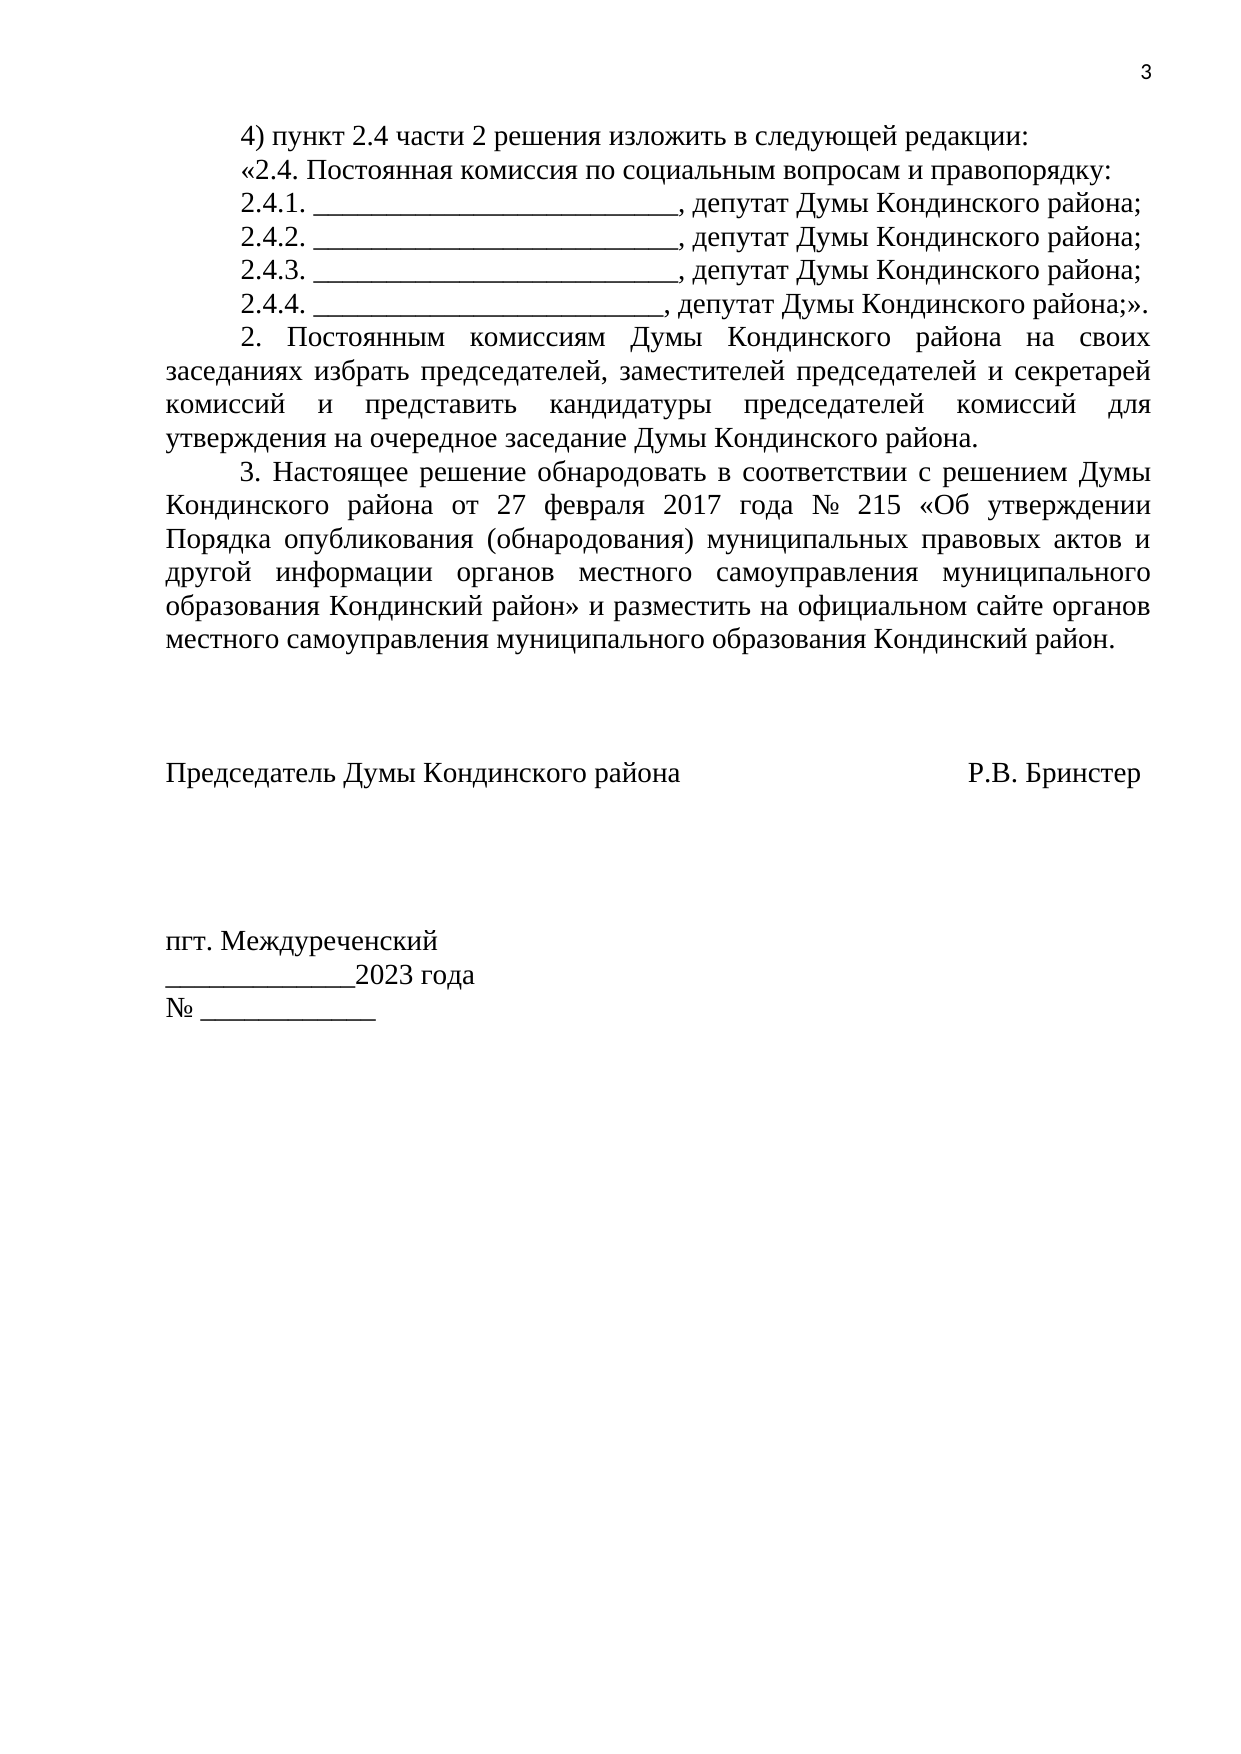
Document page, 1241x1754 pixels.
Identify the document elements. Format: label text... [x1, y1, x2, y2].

text 3. Настоящее решение обнародовать в соответствии с решением Думы Кондинского района от 27 февраля 2017 года № 215 «Об утверждении Порядка опубликования (обнародования) муниципальных правовых актов и другой информации органов местного самоуправления муниципального образования Кондинский район» и разместить на официальном сайте органов местного самоуправления муниципального образования Кондинский район. [165, 454, 1152, 655]
text _____________2023 года [165, 957, 1152, 990]
text пгт. Междуреченский [165, 923, 1152, 957]
text «2.4. Постоянная комиссия по социальным вопросам и правопорядку: [165, 152, 1152, 185]
text № ____________ [165, 990, 1152, 1024]
text 2. Постоянным комиссиям Думы Кондинского района на своих заседаниях избрать председателей, заместителей председателей и секретарей комиссий и представить кандидатуры председателей комиссий для утверждения на очередное заседание Думы Кондинского района. [165, 319, 1152, 454]
text 2.4.2. _________________________, депутат Думы Кондинского района; [165, 219, 1152, 252]
text 2.4.3. _________________________, депутат Думы Кондинского района; [165, 252, 1152, 286]
text 2.4.1. _________________________, депутат Думы Кондинского района; [165, 185, 1152, 219]
text 2.4.4. ________________________, депутат Думы Кондинского района;». [165, 286, 1152, 319]
text Председатель Думы Кондинского района Р.В. Бринстер [165, 756, 1152, 789]
text 4) пункт 2.4 части 2 решения изложить в следующей редакции: [165, 118, 1152, 152]
